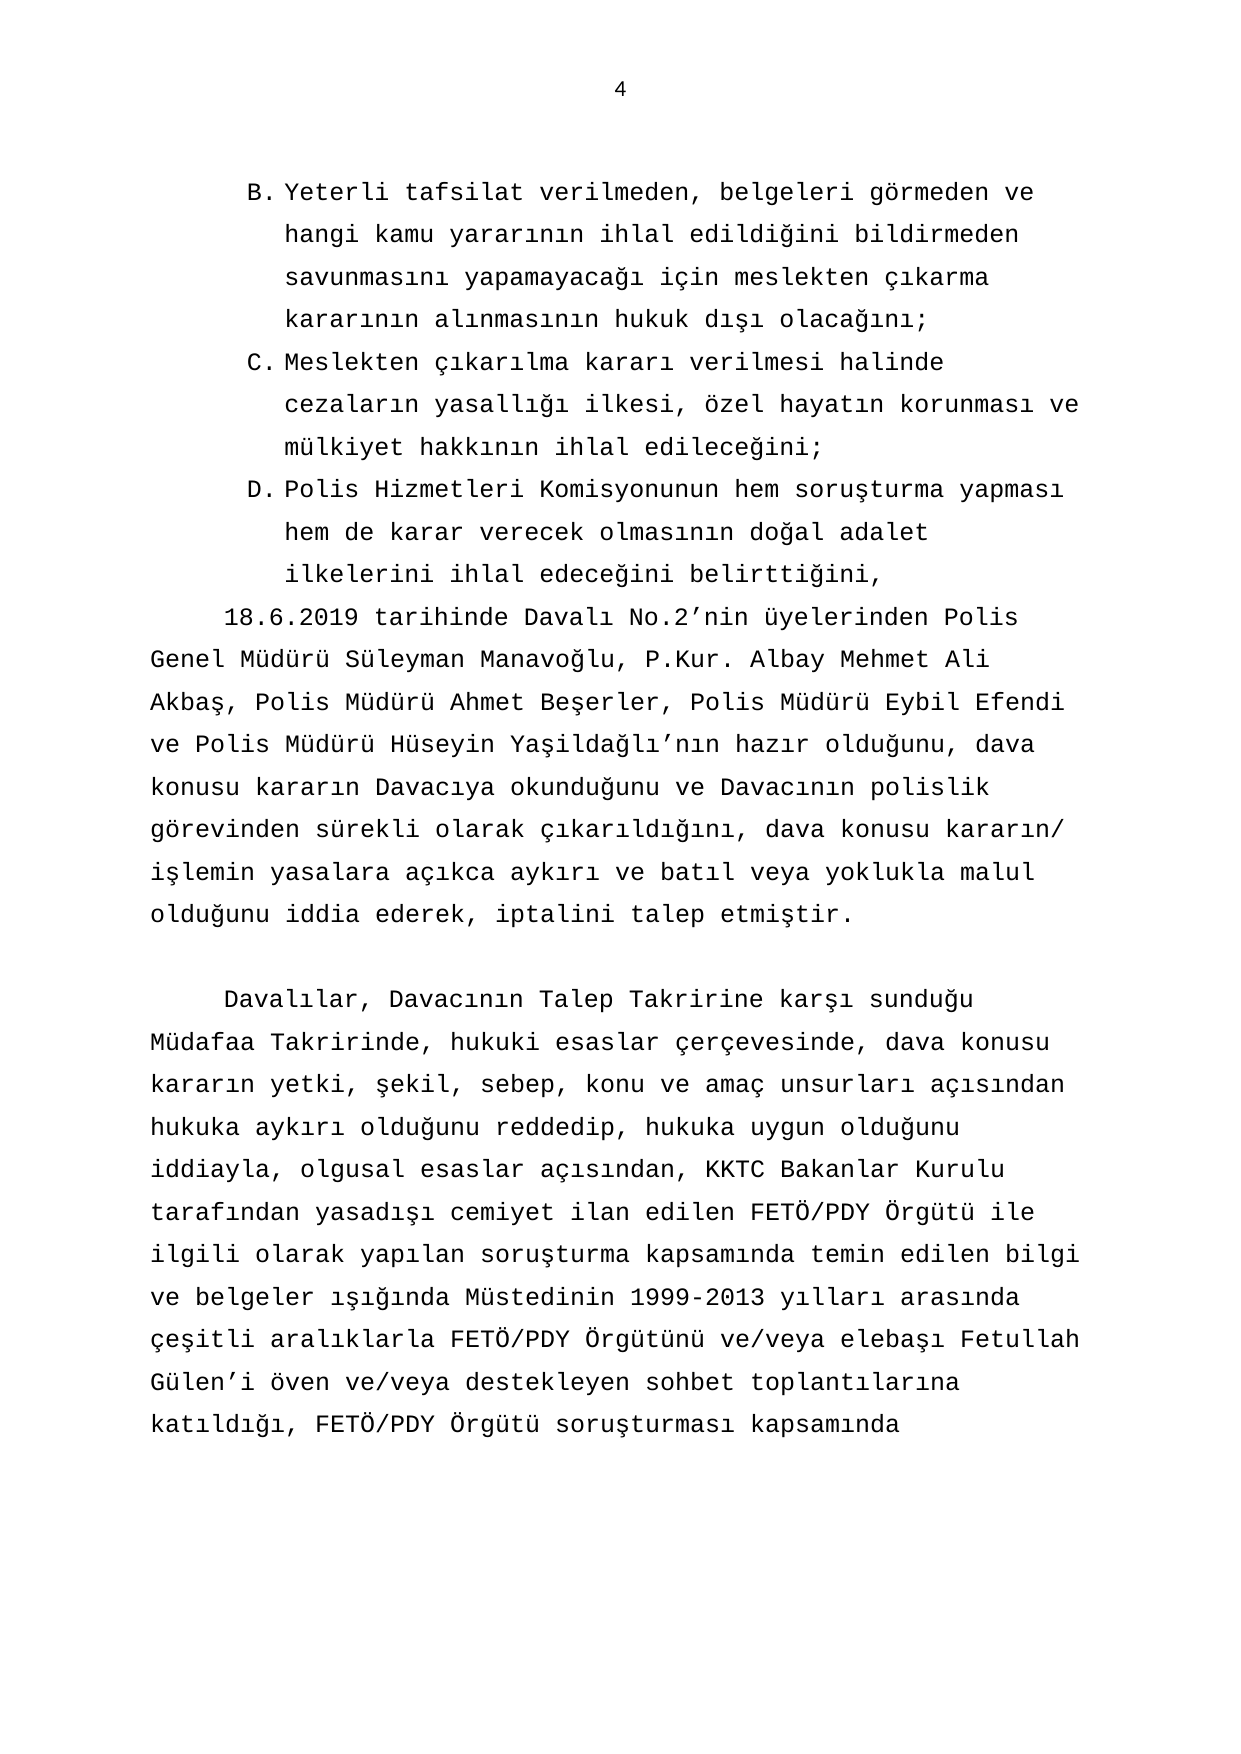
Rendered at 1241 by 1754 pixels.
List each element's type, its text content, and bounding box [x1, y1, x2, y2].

list Yeterli tafsilat verilmeden, belgeleri görmeden ve hangi kamu yararının ihlal edildiğini bildirmeden savunmasını yapamayacağı için meslekten çıkarma kararının alınmasının hukuk dışı olacağını; [247, 179, 1090, 335]
text Davalılar, Davacının Talep Takririne karşı sunduğu Müdafaa Takririnde, hukuki esaslar çerçevesinde, dava konusu kararın yetki, şekil, sebep, konu ve amaç unsurları açısından hukuka aykırı olduğunu reddedip, hukuka uygun olduğunu [150, 987, 1090, 1143]
list Meslekten çıkarılma kararı verilmesi halinde cezaların yasallığı ilkesi, özel hayatın korunması ve mülkiyet hakkının ihlal edileceğini; [247, 349, 1090, 463]
list Polis Hizmetleri Komisyonunun hem soruşturma yapması hem de karar verecek olmasının doğal adalet ilkelerini ihlal edeceğini belirttiğini, [247, 477, 1090, 590]
text 18.6.2019 tarihinde Davalı No.2’nin üyelerinden Polis Genel Müdürü Süleyman Manavoğlu, P.Kur. Albay Mehmet Ali Akbaş, Polis Müdürü Ahmet Beşerler, Polis Müdürü Eybil Efendi ve Polis Müdürü Hüseyin Yaşildağlı’nın hazır olduğunu, dava konusu kararın Davacıya okunduğunu ve Davacının polislik görevinden sürekli olarak çıkarıldığını, dava konusu kararın/ işlemin yasalara açıkca aykırı ve batıl veya yoklukla malul olduğunu iddia ederek, iptalini talep etmiştir. [150, 604, 1090, 930]
text iddiayla, olgusal esaslar açısından, KKTC Bakanlar Kurulu tarafından yasadışı cemiyet ilan edilen FETÖ/PDY Örgütü ile ilgili olarak yapılan soruşturma kapsamında temin edilen bilgi ve belgeler ışığında Müstedinin 1999-2013 yılları arasında çeşitli aralıklarla FETÖ/PDY Örgütünü ve/veya elebaşı Fetullah Gülen’i öven ve/veya destekleyen sohbet toplantılarına katıldığı, FETÖ/PDY Örgütü soruşturması kapsamında [150, 1157, 1090, 1440]
